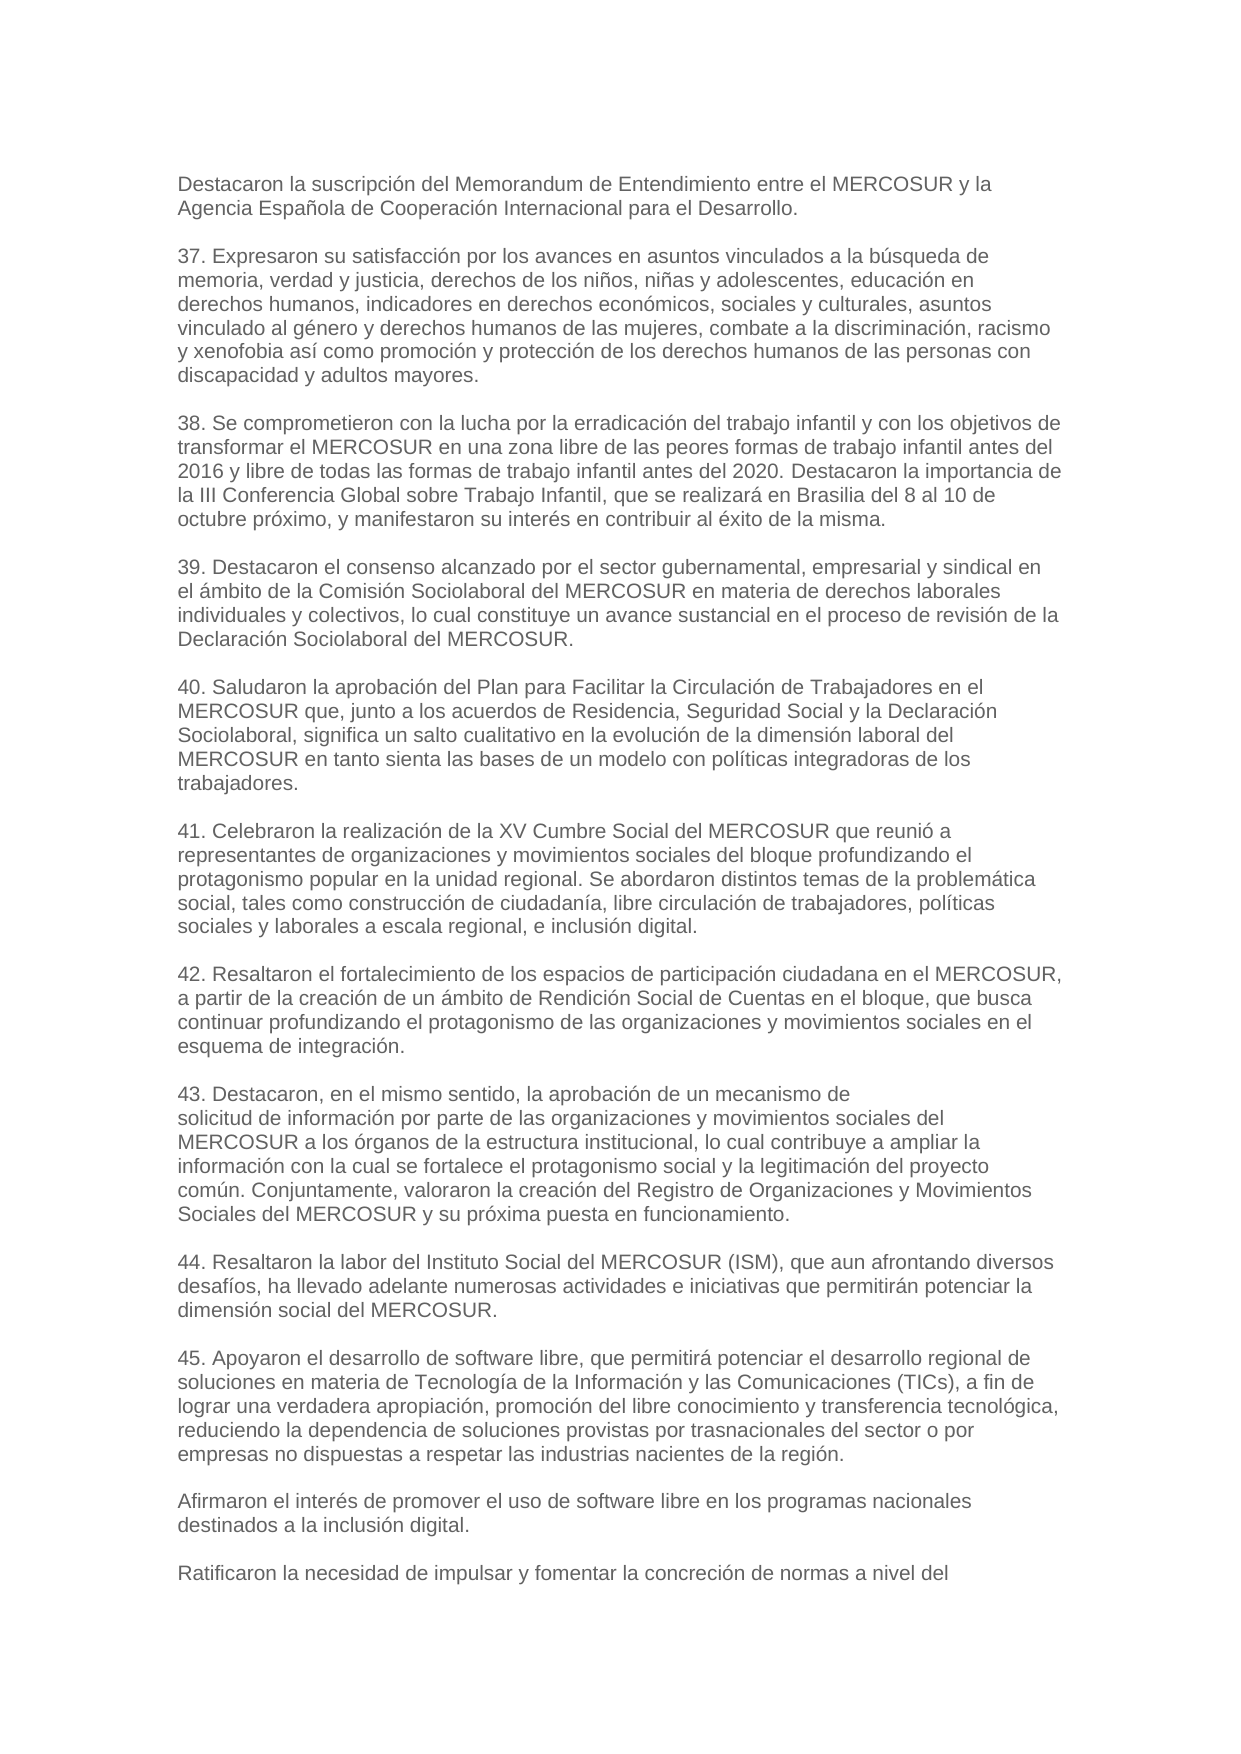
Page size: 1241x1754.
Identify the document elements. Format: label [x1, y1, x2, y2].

table_header [177, 148, 1063, 1585]
